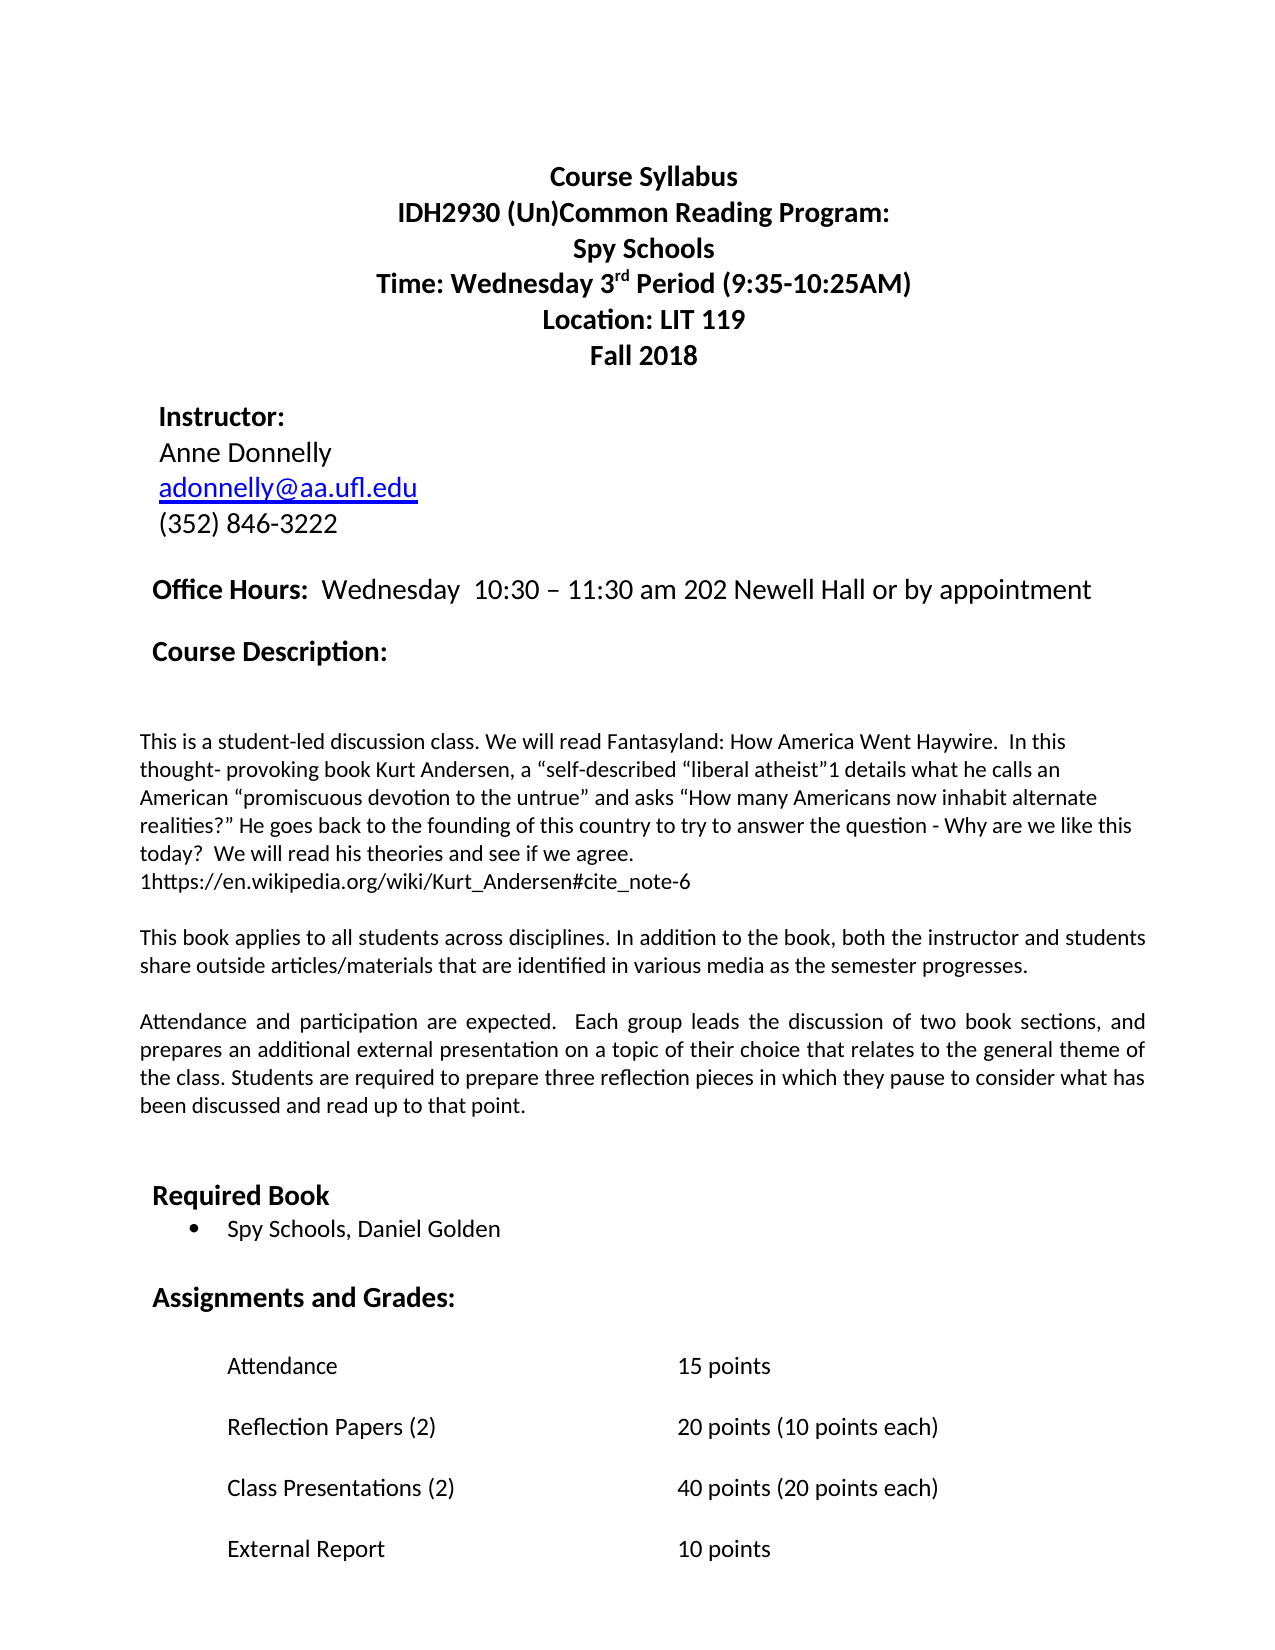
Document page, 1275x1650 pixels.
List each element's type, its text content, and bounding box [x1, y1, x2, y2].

text Location: LIT 119 [152, 301, 981, 337]
text Instructor: [139, 372, 981, 434]
text Attendance 15 points [227, 1351, 1148, 1381]
text Attendance and participation are expected. Each group leads the discussion of two book sections, and prepares an additional external presentation on a topic of their choice that relates to the general theme of the class. Students are required to prepare three reflection pieces in which they pause to consider what has been discussed and read up to that point. [139, 1007, 1148, 1119]
subtitle Assignments and Grades: [152, 1279, 1148, 1315]
text IDH2930 (Un)Common Reading Program: [152, 194, 981, 230]
text Course Description: [152, 633, 1148, 668]
text This is a student-led discussion class. We will read Fantasyland: How America Went Haywire. In this thought- provoking book Kurt Andersen, a “self-described “liberal atheist”1 details what he calls an American “promiscuous devotion to the untrue” and asks “How many Americans now inhabit alternate realities?” He goes back to the founding of this country to try to answer the question - Why are we like this today? We will read his theories and see if we agree. [139, 727, 1148, 867]
text External Report 10 points [227, 1534, 1148, 1564]
subtitle Required Book [152, 1177, 1148, 1213]
text Reflection Papers (2) 20 points (10 points each) [227, 1412, 1148, 1442]
text Spy Schools [152, 230, 981, 265]
text adonnelly@aa.ufl.edu [139, 469, 1148, 505]
text Time: Wednesday 3rd Period (9:35-10:25AM) [152, 265, 981, 301]
text This book applies to all students across disciplines. In addition to the book, both the instructor and students share outside articles/materials that are identified in various media as the semester progresses. [139, 923, 1148, 979]
text 1https://en.wikipedia.org/wiki/Kurt_Andersen#cite_note-6 [139, 867, 1035, 895]
text Class Presentations (2) 40 points (20 points each) [227, 1473, 1148, 1503]
text (352) 846-3222 [139, 505, 1148, 541]
subtitle Spy Schools, Daniel Golden [189, 1213, 1148, 1244]
text Anne Donnelly [139, 434, 981, 469]
text Fall 2018 [152, 337, 981, 372]
subtitle Course Syllabus [139, 158, 1148, 194]
text Office Hours: Wednesday 10:30 – 11:30 am 202 Newell Hall or by appointment [152, 571, 1148, 607]
